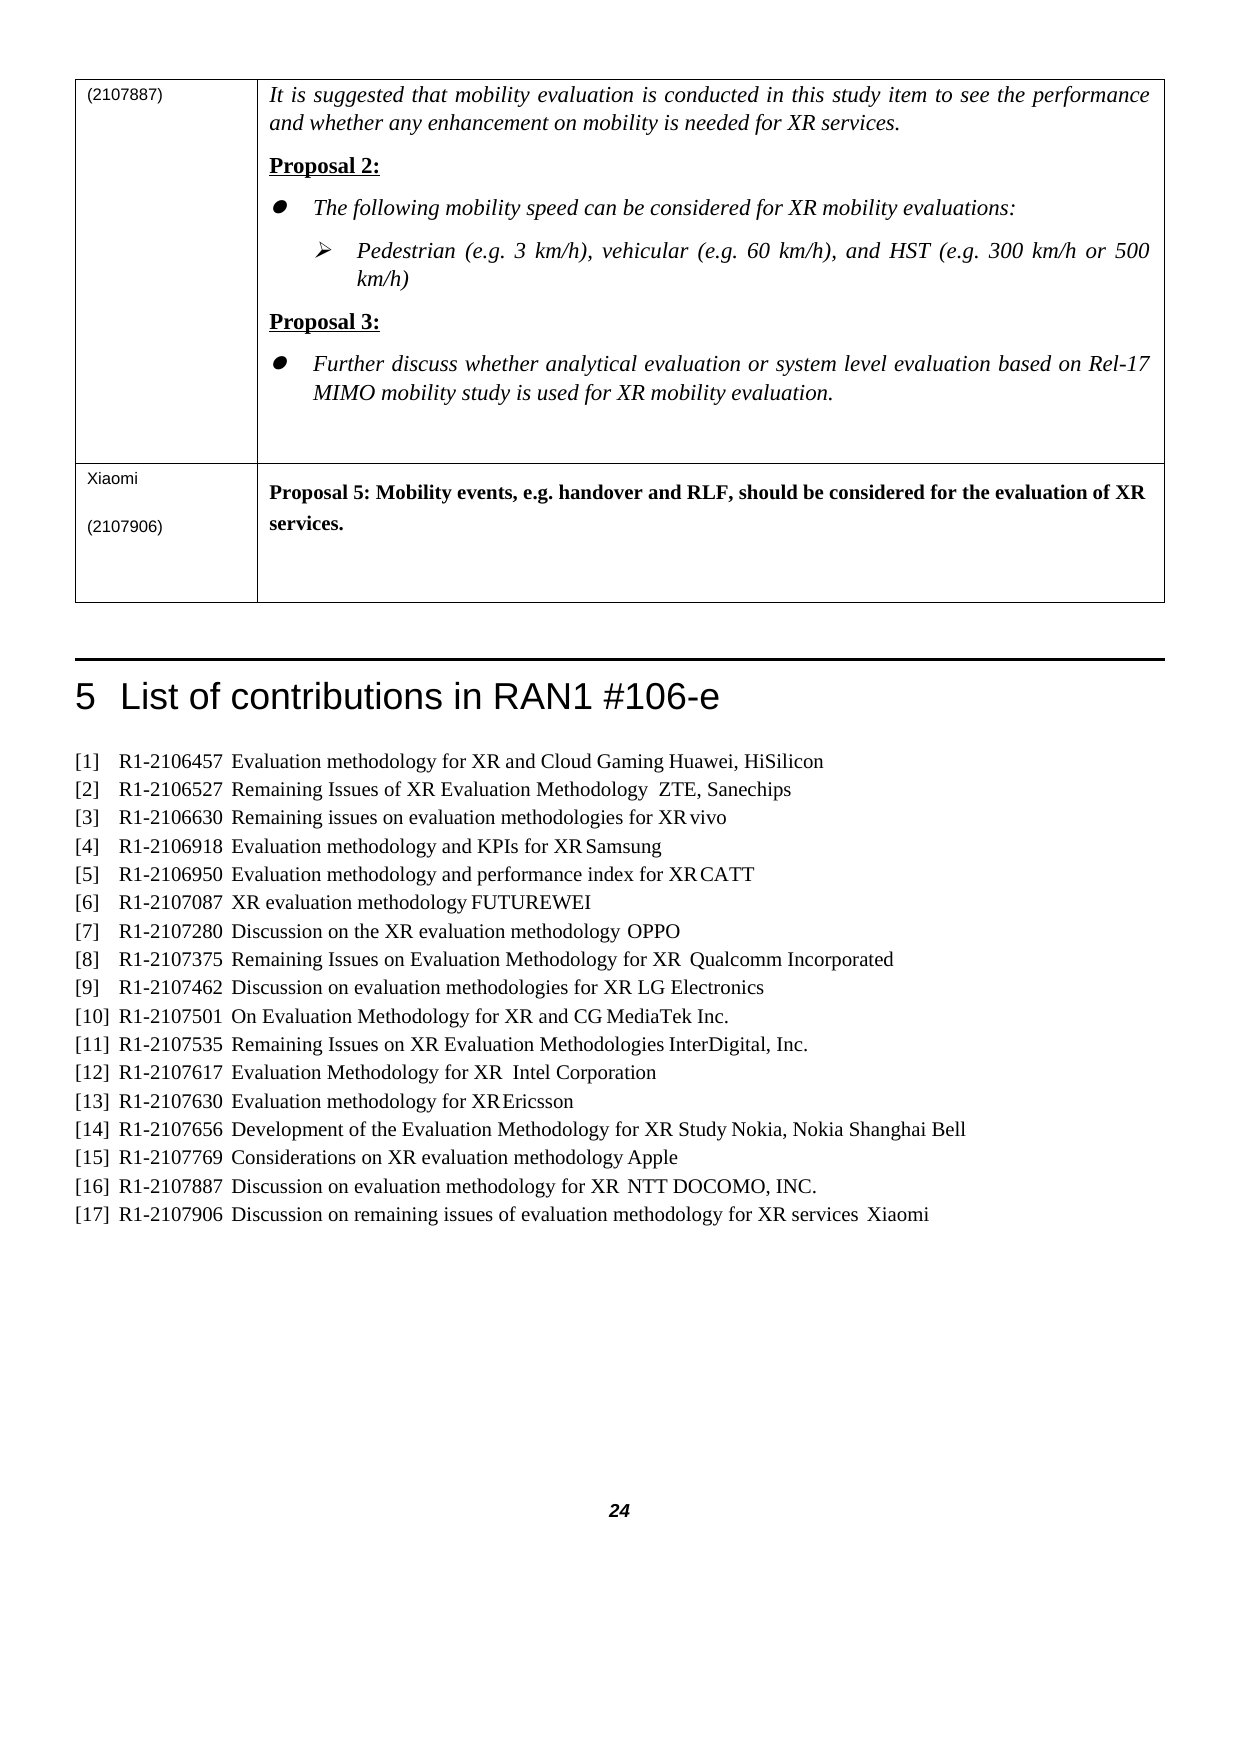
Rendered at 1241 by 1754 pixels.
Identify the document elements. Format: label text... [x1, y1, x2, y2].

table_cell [258, 80, 1164, 463]
list R1-2107769 Considerations on XR evaluation methodology Apple [75, 1143, 1165, 1172]
list R1-2106918 Evaluation methodology and KPIs for XR Samsung [75, 832, 1165, 860]
table_cell Xiaomi (2107906) [76, 464, 257, 602]
list R1-2107375 Remaining Issues on Evaluation Methodology for XR Qualcomm Incorporated [75, 945, 1165, 973]
list R1-2106950 Evaluation methodology and performance index for XR CATT [75, 860, 1165, 888]
list R1-2107535 Remaining Issues on XR Evaluation Methodologies InterDigital, Inc. [75, 1030, 1165, 1058]
list R1-2106630 Remaining issues on evaluation methodologies for XR vivo [75, 803, 1165, 832]
table_cell Proposal 5: Mobility events, e.g. handover and RLF, should be considered for the evaluation of XR services. [258, 464, 1164, 602]
list R1-2107501 On Evaluation Methodology for XR and CG MediaTek Inc. [75, 1002, 1165, 1030]
list R1-2107462 Discussion on evaluation methodologies for XR LG Electronics [75, 973, 1165, 1002]
list R1-2107906 Discussion on remaining issues of evaluation methodology for XR services Xiaomi [75, 1200, 1165, 1228]
list R1-2107887 Discussion on evaluation methodology for XR NTT DOCOMO, INC. [75, 1172, 1165, 1200]
table_cell DOCOMO (2107887) [76, 80, 257, 463]
list R1-2107087 XR evaluation methodology FUTUREWEI [75, 888, 1165, 917]
list R1-2106457 Evaluation methodology for XR and Cloud Gaming Huawei, HiSilicon [75, 747, 1165, 775]
list R1-2107617 Evaluation Methodology for XR Intel Corporation [75, 1058, 1165, 1087]
list R1-2107280 Discussion on the XR evaluation methodology OPPO [75, 917, 1165, 945]
list R1-2107630 Evaluation methodology for XR Ericsson [75, 1087, 1165, 1115]
list R1-2106527 Remaining Issues of XR Evaluation Methodology ZTE, Sanechips [75, 775, 1165, 803]
list R1-2107656 Development of the Evaluation Methodology for XR Study Nokia, Nokia Shanghai Bell [75, 1115, 1165, 1143]
subtitle List of contributions in RAN1 #106-e [75, 661, 1165, 724]
